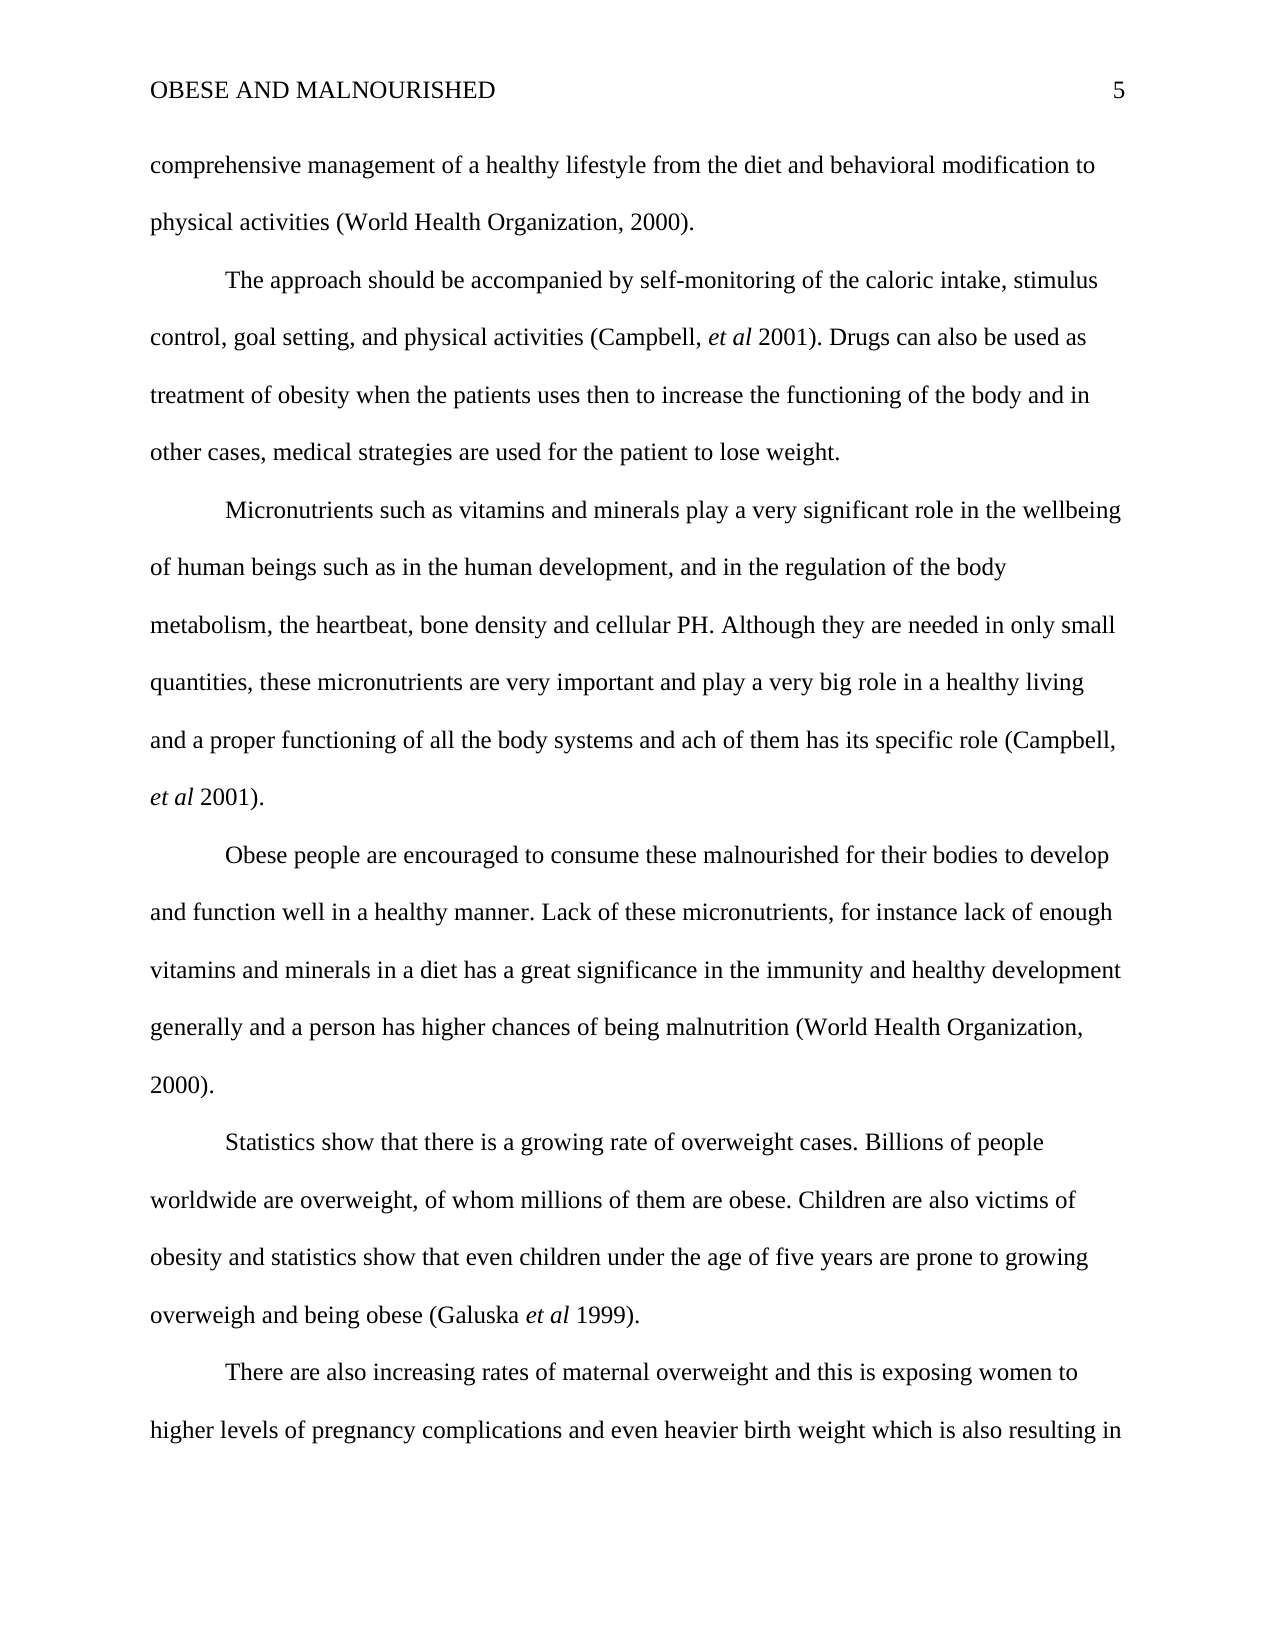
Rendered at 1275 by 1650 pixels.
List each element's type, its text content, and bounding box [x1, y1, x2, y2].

text Statistics show that there is a growing rate of overweight cases. Billions of people worldwide are overweight, of whom millions of them are obese. Children are also victims of obesity and statistics show that even children under the age of five years are prone to growing overweigh and being obese (Galuska et al 1999). [150, 1127, 1125, 1329]
text Micronutrients such as vitamins and minerals play a very significant role in the wellbeing of human beings such as in the human development, and in the regulation of the body metabolism, the heartbeat, bone density and cellular PH. Although they are needed in only small quantities, these micronutrients are very important and play a very big role in a healthy living and a proper functioning of all the body systems and ach of them has its specific role (Campbell, et al 2001). [150, 495, 1125, 811]
text Obese people are encouraged to consume these malnourished for their bodies to develop and function well in a healthy manner. Lack of these micronutrients, for instance lack of enough vitamins and minerals in a diet has a great significance in the immunity and healthy development generally and a person has higher chances of being malnutrition (World Health Organization, 2000). [150, 840, 1125, 1099]
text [150, 150, 1125, 236]
text The approach should be accompanied by self-monitoring of the caloric intake, stimulus control, goal setting, and physical activities (Campbell, et al 2001). Drugs can also be used as treatment of obesity when the patients uses then to increase the functioning of the body and in other cases, medical strategies are used for the patient to lose weight. [150, 265, 1125, 466]
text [150, 1357, 1125, 1444]
